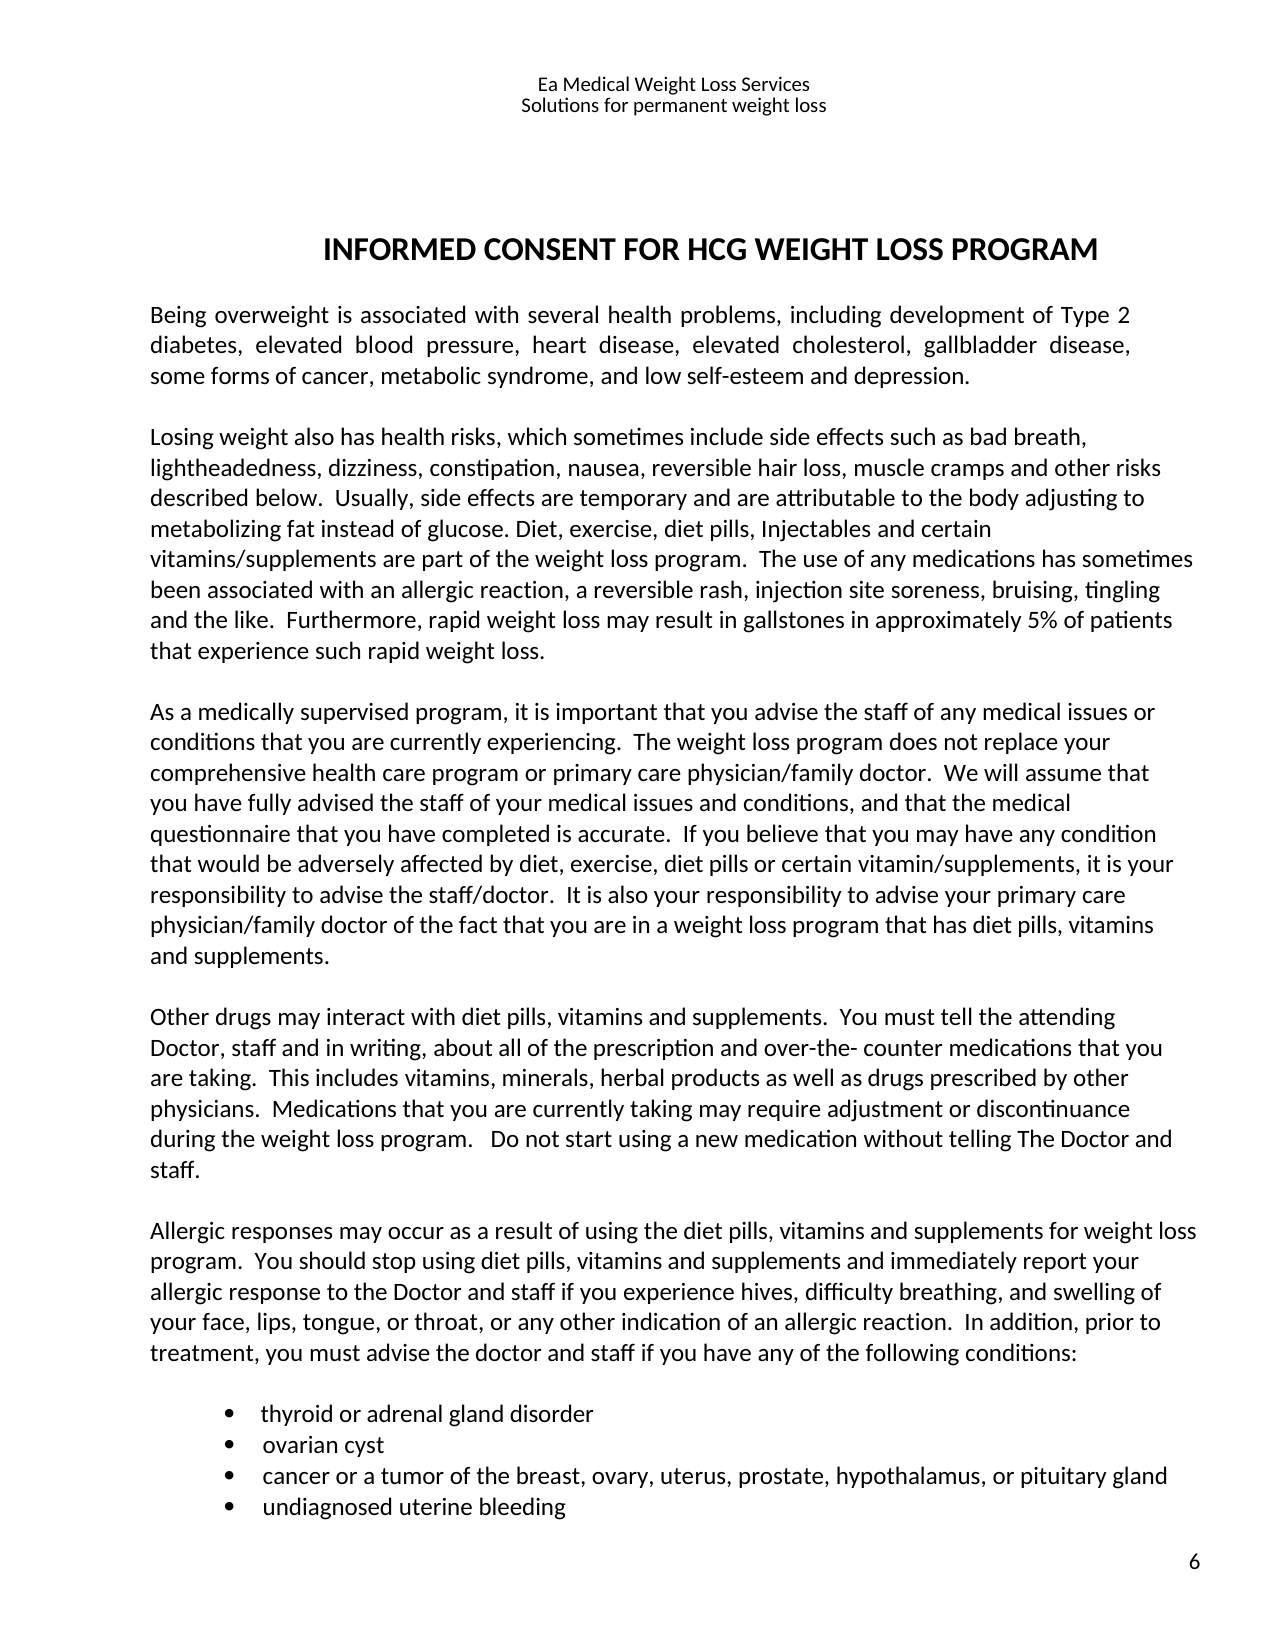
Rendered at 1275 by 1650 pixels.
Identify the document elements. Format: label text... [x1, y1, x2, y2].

list ovarian cyst [225, 1429, 1210, 1460]
text Other drugs may interact with diet pills, vitamins and supplements. You must tell the attending Doctor, staff and in writing, about all of the prescription and over-the- counter medications that you are taking. This includes vitamins, minerals, herbal products as well as drugs prescribed by other physicians. Medications that you are currently taking may require adjustment or discontinuance during the weight loss program. Do not start using a new medication without telling The Doctor and staff. [150, 1001, 1183, 1184]
text Being overweight is associated with several health problems, including development of Type 2 diabetes, elevated blood pressure, heart disease, elevated cholesterol, gallbladder disease, some forms of cancer, metabolic syndrome, and low self-esteem and depression. [150, 299, 1131, 391]
text Losing weight also has health risks, which sometimes include side effects such as bad breath, lightheadedness, dizziness, constipation, nausea, reversible hair loss, muscle cramps and other risks described below. Usually, side effects are temporary and are attributable to the body adjusting to metabolizing fat instead of glucose. Diet, exercise, diet pills, Injectables and certain vitamins/supplements are part of the weight loss program. The use of any medications has sometimes been associated with an allergic reaction, a reversible rash, injection site soreness, bruising, tingling and the like. Furthermore, rapid weight loss may result in gallstones in approximately 5% of patients that experience such rapid weight loss. [150, 421, 1198, 665]
list undiagnosed uterine bleeding [225, 1491, 1210, 1521]
text As a medically supervised program, it is important that you advise the staff of any medical issues or conditions that you are currently experiencing. The weight loss program does not replace your comprehensive health care program or primary care physician/family doctor. We will assume that you have fully advised the staff of your medical issues and conditions, and that the medical questionnaire that you have completed is accurate. If you believe that you may have any condition that would be adversely affected by diet, exercise, diet pills or certain vitamin/supplements, it is your responsibility to advise the staff/doctor. It is also your responsibility to advise your primary care physician/family doctor of the fact that you are in a weight loss program that has diet pills, vitamins and supplements. [150, 696, 1188, 971]
list cancer or a tumor of the breast, ovary, uterus, prostate, hypothalamus, or pituitary gland [225, 1460, 1210, 1491]
list thyroid or adrenal gland disorder [225, 1398, 1210, 1429]
subtitle INFORMED CONSENT FOR HCG WEIGHT LOSS PROGRAM [323, 228, 1210, 268]
text Allergic responses may occur as a result of using the diet pills, vitamins and supplements for weight loss program. You should stop using diet pills, vitamins and supplements and immediately report your allergic response to the Doctor and staff if you experience hives, difficulty breathing, and swelling of your face, lips, tongue, or throat, or any other indication of an allergic reaction. In addition, prior to treatment, you must advise the doctor and staff if you have any of the following conditions: [150, 1215, 1199, 1367]
